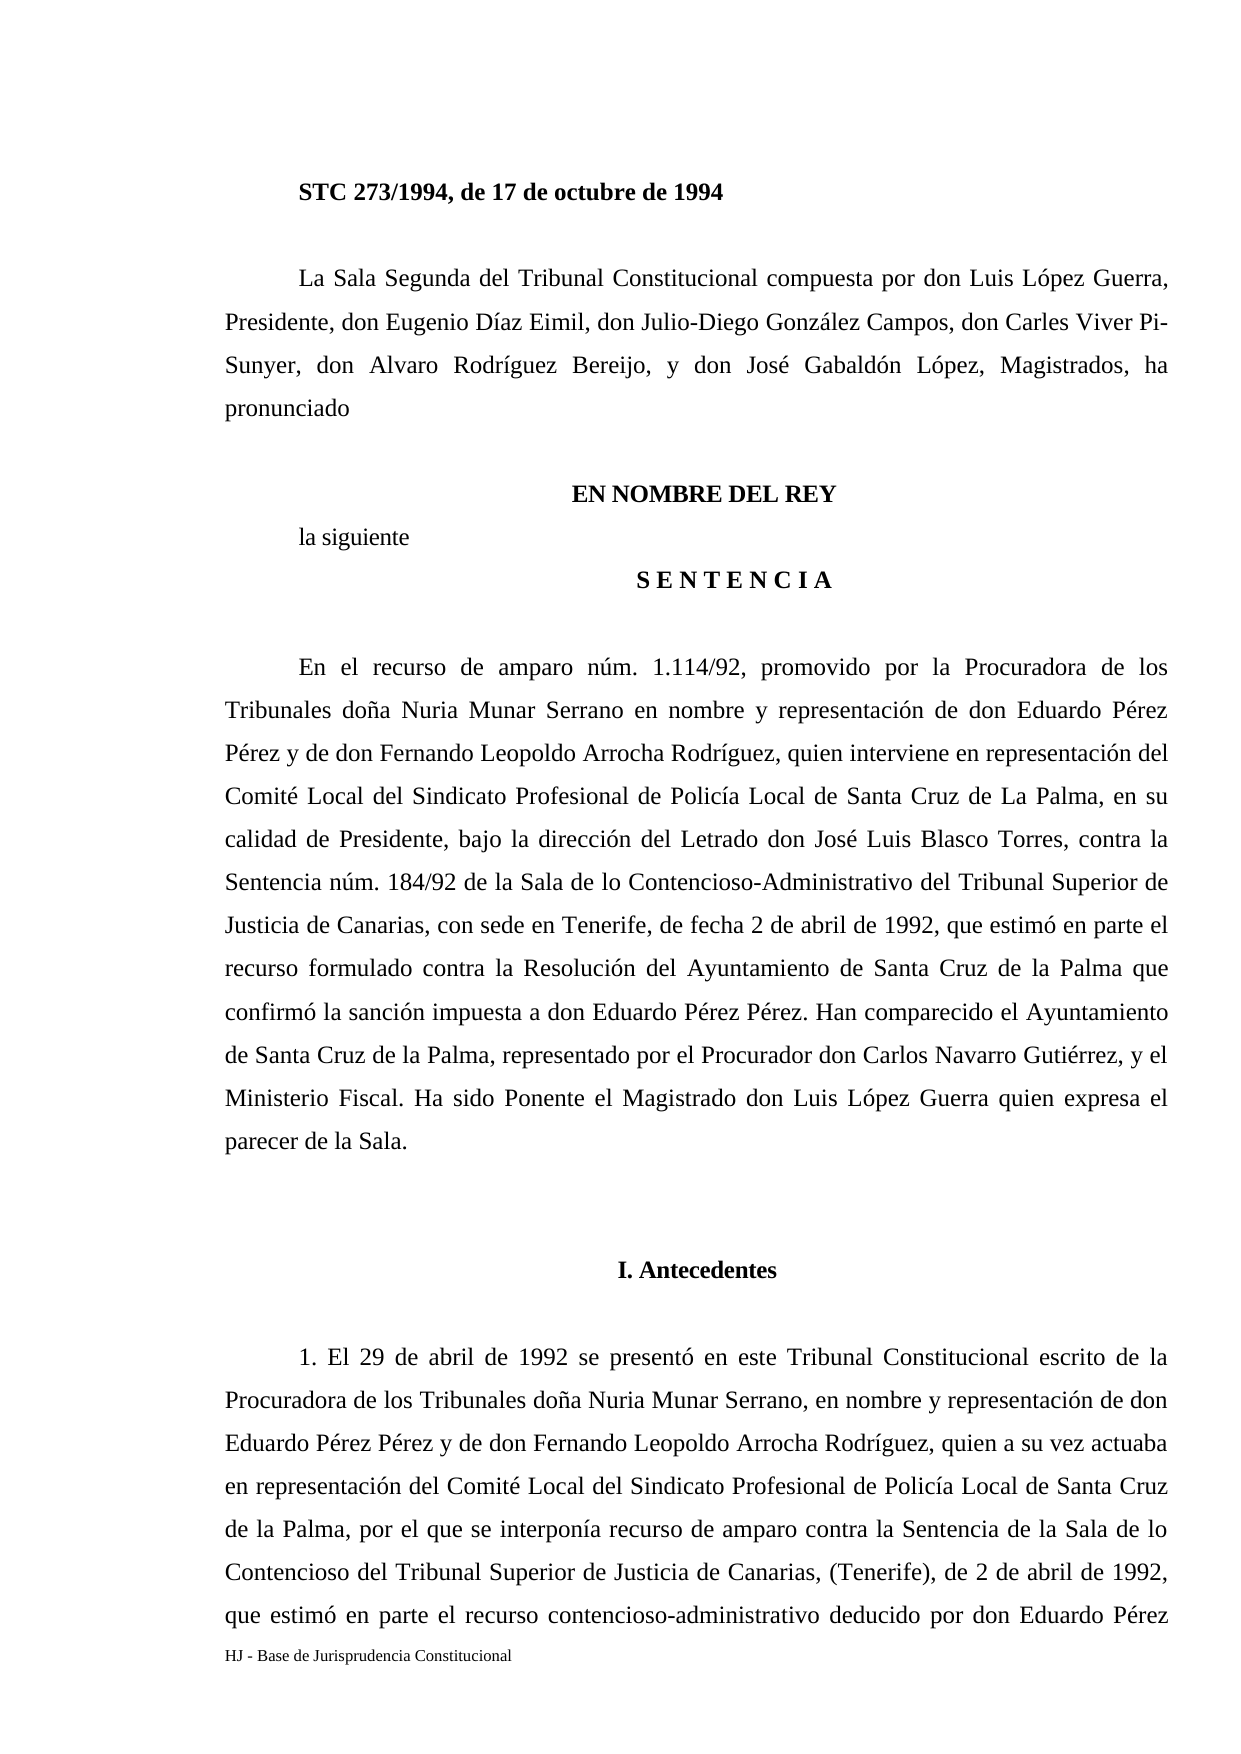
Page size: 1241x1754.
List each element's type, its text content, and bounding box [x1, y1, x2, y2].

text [224, 1342, 1169, 1629]
text La Sala Segunda del Tribunal Constitucional compuesta por don Luis López Guerra, Presidente, don Eugenio Díaz Eimil, don Julio-Diego González Campos, don Carles Viver Pi-Sunyer, don Alvaro Rodríguez Bereijo, y don José Gabaldón López, Magistrados, ha pronunciado [224, 263, 1169, 422]
text En el recurso de amparo núm. 1.114/92, promovido por la Procuradora de los Tribunales doña Nuria Munar Serrano en nombre y representación de don Eduardo Pérez Pérez y de don Fernando Leopoldo Arrocha Rodríguez, quien interviene en representación del Comité Local del Sindicato Profesional de Policía Local de Santa Cruz de La Palma, en su calidad de Presidente, bajo la dirección del Letrado don José Luis Blasco Torres, contra la Sentencia núm. 184/92 de la Sala de lo Contencioso-Administrativo del Tribunal Superior de Justicia de Canarias, con sede en Tenerife, de fecha 2 de abril de 1992, que estimó en parte el recurso formulado contra la Resolución del Ayuntamiento de Santa Cruz de la Palma que confirmó la sanción impuesta a don Eduardo Pérez Pérez. Han comparecido el Ayuntamiento de Santa Cruz de la Palma, representado por el Procurador don Carlos Navarro Gutiérrez, y el Ministerio Fiscal. Ha sido Ponente el Magistrado don Luis López Guerra quien expresa el parecer de la Sala. [224, 652, 1169, 1155]
text STC 273/1994, de 17 de octubre de 1994 [224, 177, 1169, 206]
text EN NOMBRE DEL REY [224, 479, 1110, 508]
text I. Antecedentes [224, 1255, 1169, 1284]
text S E N T E N C I A [224, 565, 1169, 594]
text la siguiente [224, 522, 1110, 551]
